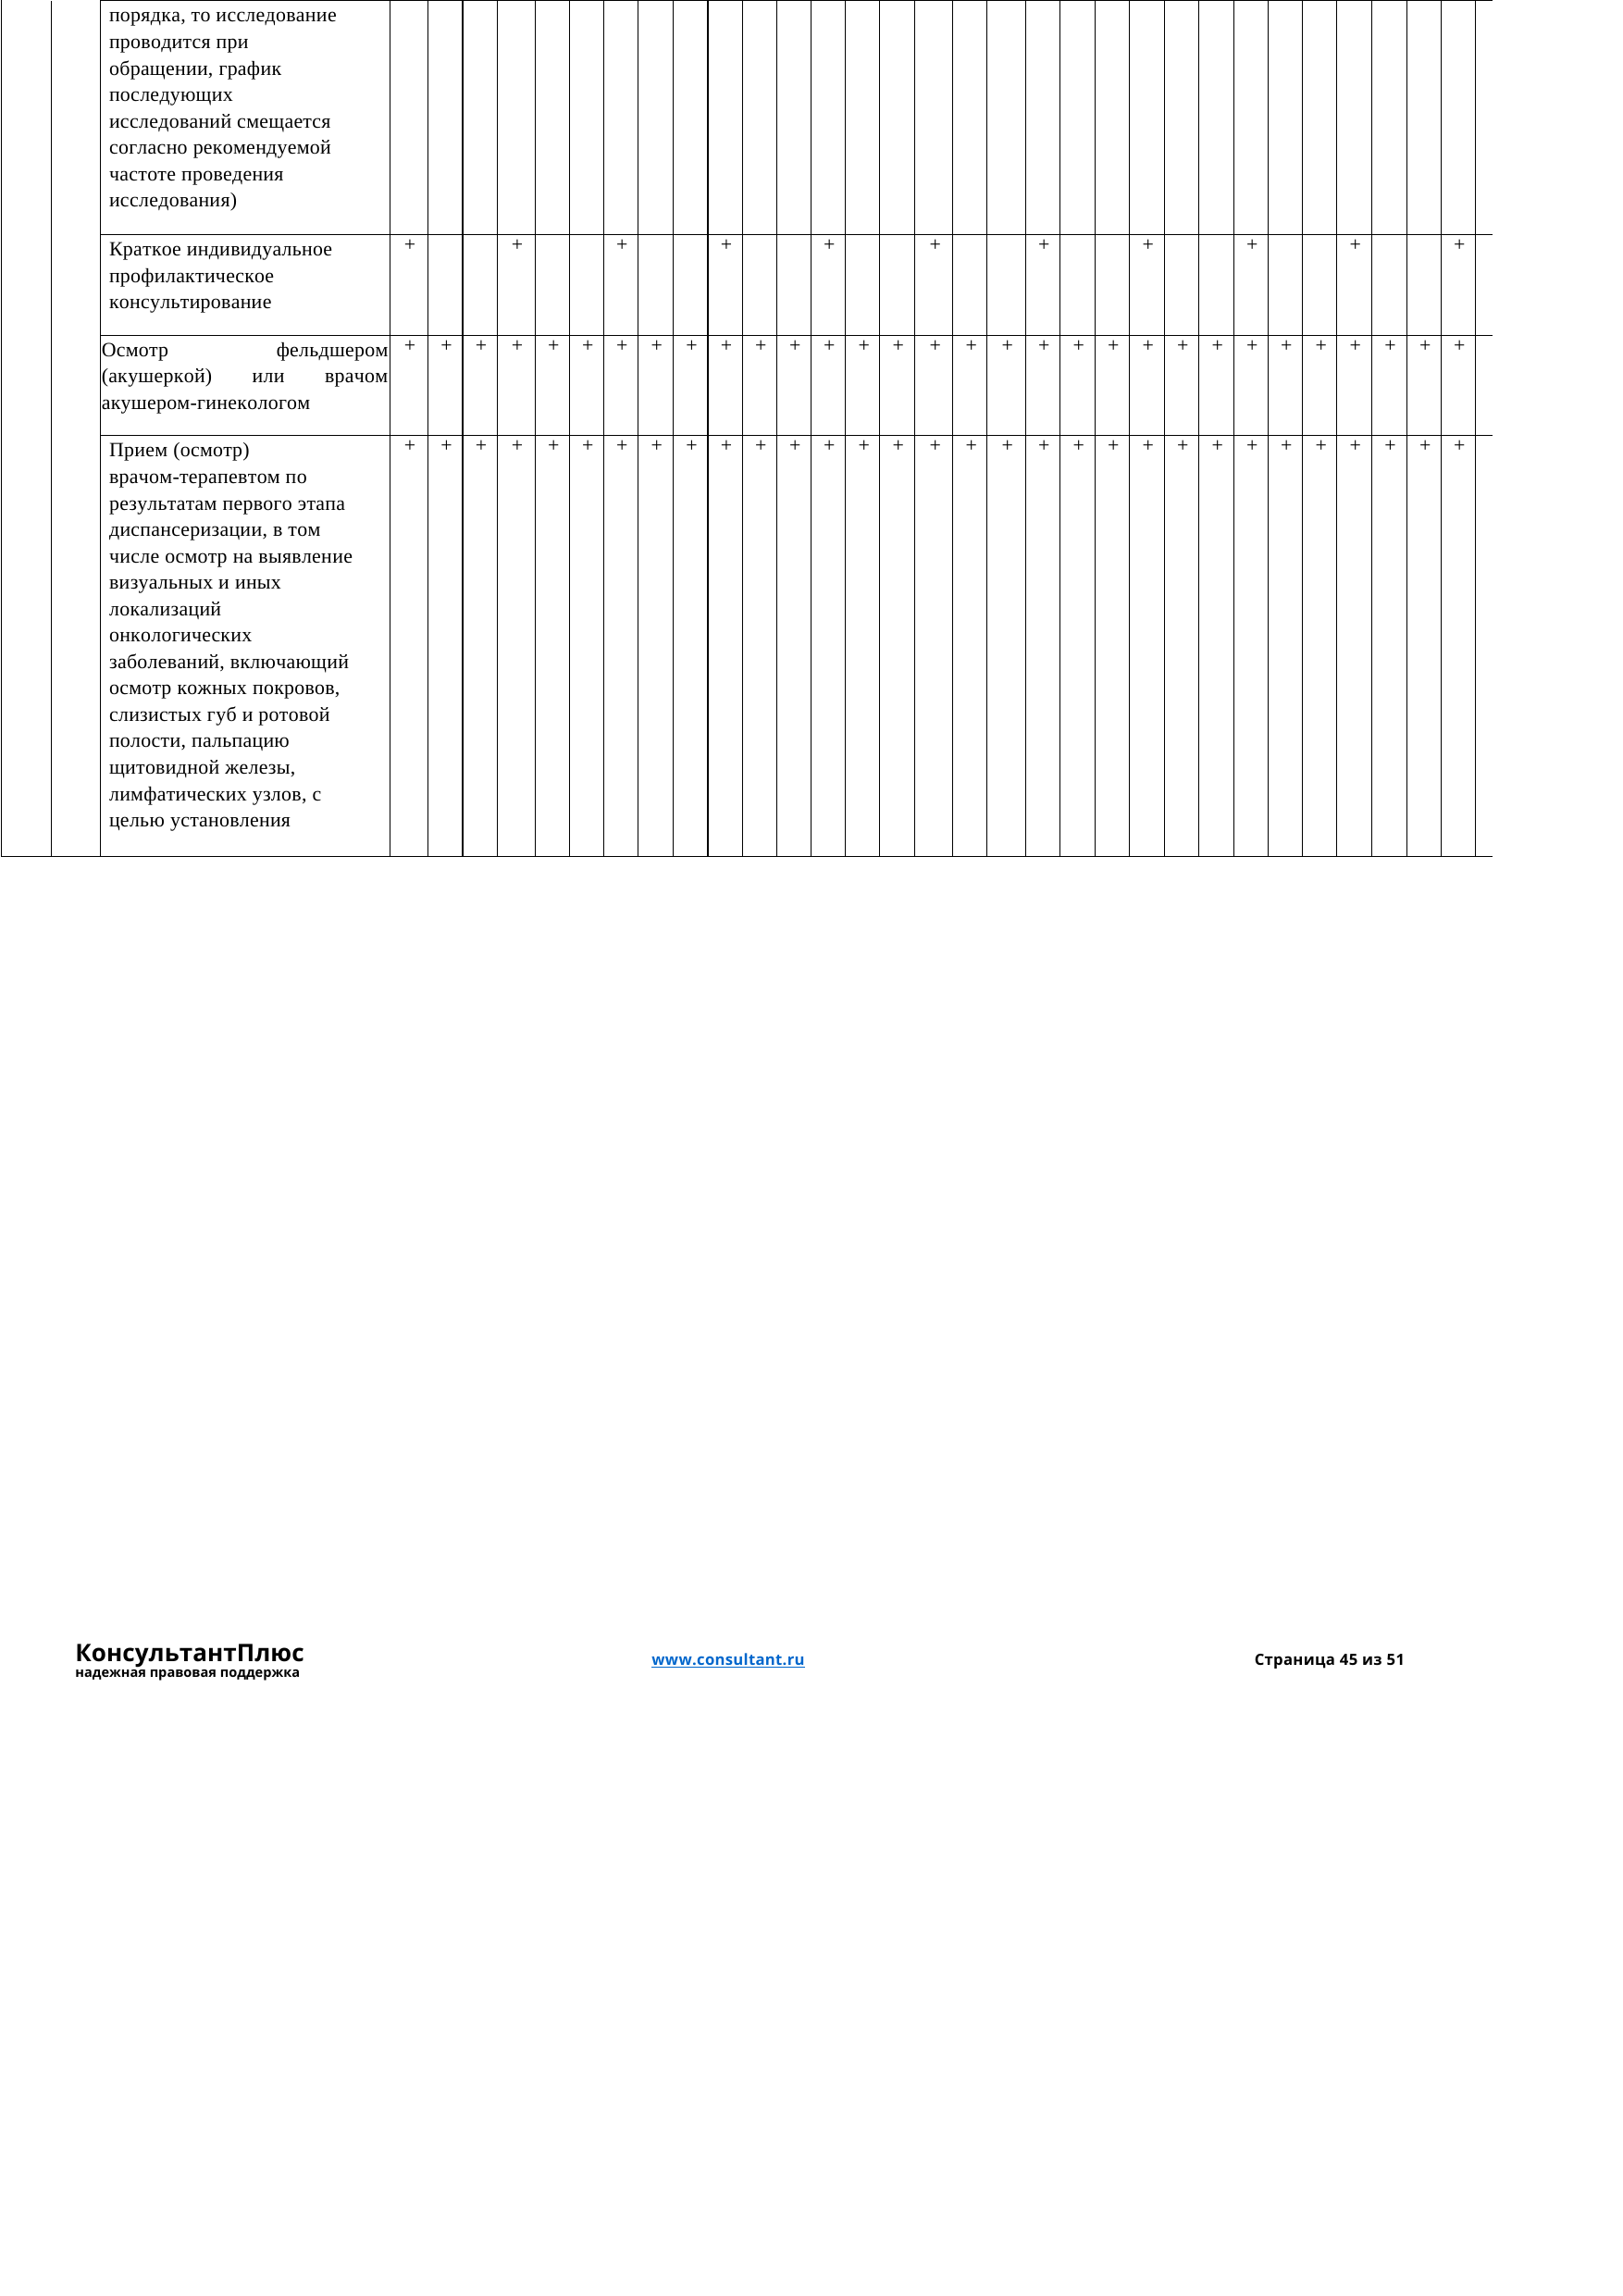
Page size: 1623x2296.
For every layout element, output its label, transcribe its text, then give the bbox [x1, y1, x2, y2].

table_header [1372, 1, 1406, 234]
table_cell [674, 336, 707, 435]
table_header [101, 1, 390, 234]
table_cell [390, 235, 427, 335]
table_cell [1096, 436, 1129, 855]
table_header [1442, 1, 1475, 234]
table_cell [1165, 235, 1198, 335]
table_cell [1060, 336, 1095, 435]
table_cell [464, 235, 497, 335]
text КонсультантПлюс [75, 1642, 331, 1666]
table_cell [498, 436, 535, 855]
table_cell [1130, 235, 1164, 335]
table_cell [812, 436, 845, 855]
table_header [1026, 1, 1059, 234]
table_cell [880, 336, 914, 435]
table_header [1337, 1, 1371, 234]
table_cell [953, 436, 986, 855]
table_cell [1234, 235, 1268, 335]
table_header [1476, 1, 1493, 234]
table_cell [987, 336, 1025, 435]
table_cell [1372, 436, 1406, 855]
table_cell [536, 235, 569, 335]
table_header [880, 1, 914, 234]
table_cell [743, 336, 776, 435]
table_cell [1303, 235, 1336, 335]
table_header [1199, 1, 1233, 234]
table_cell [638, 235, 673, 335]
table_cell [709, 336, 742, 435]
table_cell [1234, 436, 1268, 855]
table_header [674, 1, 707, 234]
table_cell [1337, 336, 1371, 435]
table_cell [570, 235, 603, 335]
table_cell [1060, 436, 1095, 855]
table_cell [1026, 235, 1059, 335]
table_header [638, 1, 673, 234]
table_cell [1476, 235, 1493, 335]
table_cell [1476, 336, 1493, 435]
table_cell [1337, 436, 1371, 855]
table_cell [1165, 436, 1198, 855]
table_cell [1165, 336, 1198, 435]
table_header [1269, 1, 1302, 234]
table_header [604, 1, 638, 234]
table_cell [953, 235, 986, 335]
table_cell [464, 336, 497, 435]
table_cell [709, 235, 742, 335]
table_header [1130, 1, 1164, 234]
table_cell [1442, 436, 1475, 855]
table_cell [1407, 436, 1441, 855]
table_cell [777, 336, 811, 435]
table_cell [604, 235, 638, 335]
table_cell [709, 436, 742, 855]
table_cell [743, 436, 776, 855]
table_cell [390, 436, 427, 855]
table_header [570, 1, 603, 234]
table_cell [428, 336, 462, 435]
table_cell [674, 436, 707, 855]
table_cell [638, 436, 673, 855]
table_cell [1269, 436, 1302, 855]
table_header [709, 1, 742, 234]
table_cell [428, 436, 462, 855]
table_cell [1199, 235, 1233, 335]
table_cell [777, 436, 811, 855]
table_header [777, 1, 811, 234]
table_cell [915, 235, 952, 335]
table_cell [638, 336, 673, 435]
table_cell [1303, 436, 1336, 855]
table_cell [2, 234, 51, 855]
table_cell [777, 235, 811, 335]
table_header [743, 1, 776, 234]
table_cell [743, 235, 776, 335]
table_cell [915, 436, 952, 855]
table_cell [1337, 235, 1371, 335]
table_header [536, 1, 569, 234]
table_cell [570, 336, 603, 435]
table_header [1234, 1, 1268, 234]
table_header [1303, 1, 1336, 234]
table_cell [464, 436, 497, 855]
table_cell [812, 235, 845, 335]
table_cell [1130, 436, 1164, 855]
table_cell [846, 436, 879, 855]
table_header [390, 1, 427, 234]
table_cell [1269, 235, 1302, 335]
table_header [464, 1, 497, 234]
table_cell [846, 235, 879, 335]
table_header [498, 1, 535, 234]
text надежная правовая поддержка [75, 1666, 331, 1680]
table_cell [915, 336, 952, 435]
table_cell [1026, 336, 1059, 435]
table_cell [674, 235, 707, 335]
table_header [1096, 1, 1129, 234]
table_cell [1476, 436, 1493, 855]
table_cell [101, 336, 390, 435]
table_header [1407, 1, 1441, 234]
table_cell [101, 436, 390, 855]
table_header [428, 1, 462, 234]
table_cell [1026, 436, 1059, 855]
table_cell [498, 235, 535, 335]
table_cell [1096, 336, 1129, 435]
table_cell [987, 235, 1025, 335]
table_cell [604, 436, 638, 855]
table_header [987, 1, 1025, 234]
text Страница 45 из 51 [1255, 1653, 1405, 1669]
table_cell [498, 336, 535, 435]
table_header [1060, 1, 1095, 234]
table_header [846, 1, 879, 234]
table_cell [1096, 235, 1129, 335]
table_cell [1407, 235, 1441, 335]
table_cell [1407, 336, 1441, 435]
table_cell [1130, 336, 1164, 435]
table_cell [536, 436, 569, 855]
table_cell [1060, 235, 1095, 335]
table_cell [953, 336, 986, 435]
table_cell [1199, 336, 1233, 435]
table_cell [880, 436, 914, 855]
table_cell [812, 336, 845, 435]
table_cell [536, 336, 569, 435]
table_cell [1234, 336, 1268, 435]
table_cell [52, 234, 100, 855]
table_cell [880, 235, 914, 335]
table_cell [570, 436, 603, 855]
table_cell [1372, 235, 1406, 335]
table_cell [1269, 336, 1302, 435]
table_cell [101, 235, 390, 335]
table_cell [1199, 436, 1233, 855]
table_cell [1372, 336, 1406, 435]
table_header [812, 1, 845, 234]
text www.consultant.ru [651, 1653, 805, 1667]
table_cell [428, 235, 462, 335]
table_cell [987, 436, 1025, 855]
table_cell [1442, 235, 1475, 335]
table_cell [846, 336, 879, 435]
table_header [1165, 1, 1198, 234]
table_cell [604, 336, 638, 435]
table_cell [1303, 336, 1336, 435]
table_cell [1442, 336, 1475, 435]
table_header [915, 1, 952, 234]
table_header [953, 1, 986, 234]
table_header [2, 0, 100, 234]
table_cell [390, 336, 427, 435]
